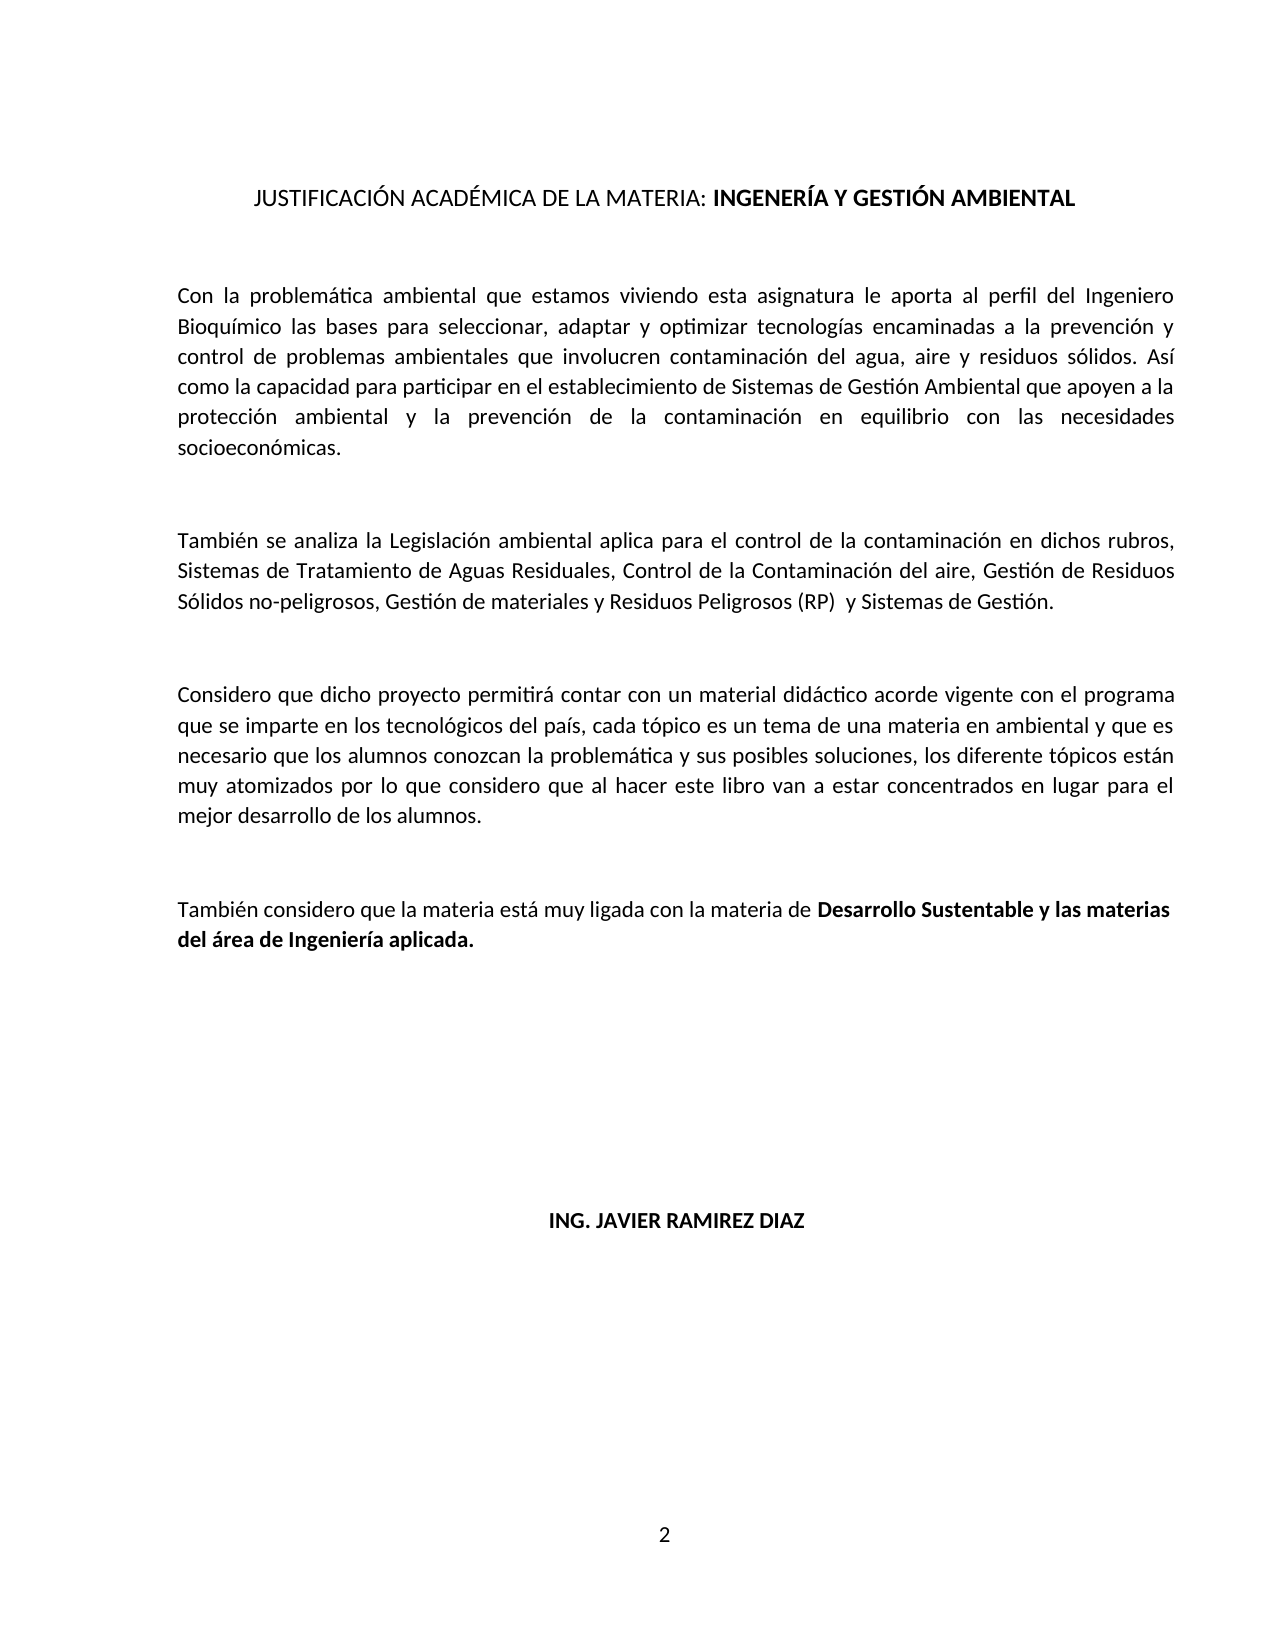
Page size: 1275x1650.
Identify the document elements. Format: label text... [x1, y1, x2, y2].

text También se analiza la Legislación ambiental aplica para el control de la contaminación en dichos rubros, Sistemas de Tratamiento de Aguas Residuales, Control de la Contaminación del aire, Gestión de Residuos Sólidos no-peligrosos, Gestión de materiales y Residuos Peligrosos (RP) y Sistemas de Gestión. [177, 526, 1176, 615]
text También considero que la materia está muy ligada con la materia de Desarrollo Sustentable y las materias del área de Ingeniería aplicada. [177, 895, 1176, 953]
text Con la problemática ambiental que estamos viviendo esta asignatura le aporta al perfil del Ingeniero Bioquímico las bases para seleccionar, adaptar y optimizar tecnologías encaminadas a la prevención y control de problemas ambientales que involucren contaminación del agua, aire y residuos sólidos. Así como la capacidad para participar en el establecimiento de Sistemas de Gestión Ambiental que apoyen a la protección ambiental y la prevención de la contaminación en equilibrio con las necesidades socioeconómicas. [177, 282, 1176, 461]
text ING. JAVIER RAMIREZ DIAZ [177, 1207, 1176, 1235]
text Considero que dicho proyecto permitirá contar con un material didáctico acorde vigente con el programa que se imparte en los tecnológicos del país, cada tópico es un tema de una materia en ambiental y que es necesario que los alumnos conozcan la problemática y sus posibles soluciones, los diferente tópicos están muy atomizados por lo que considero que al hacer este libro van a estar concentrados en lugar para el mejor desarrollo de los alumnos. [177, 681, 1176, 829]
text JUSTIFICACIÓN ACADÉMICA DE LA MATERIA: INGENERÍA Y GESTIÓN AMBIENTAL [177, 182, 1152, 213]
